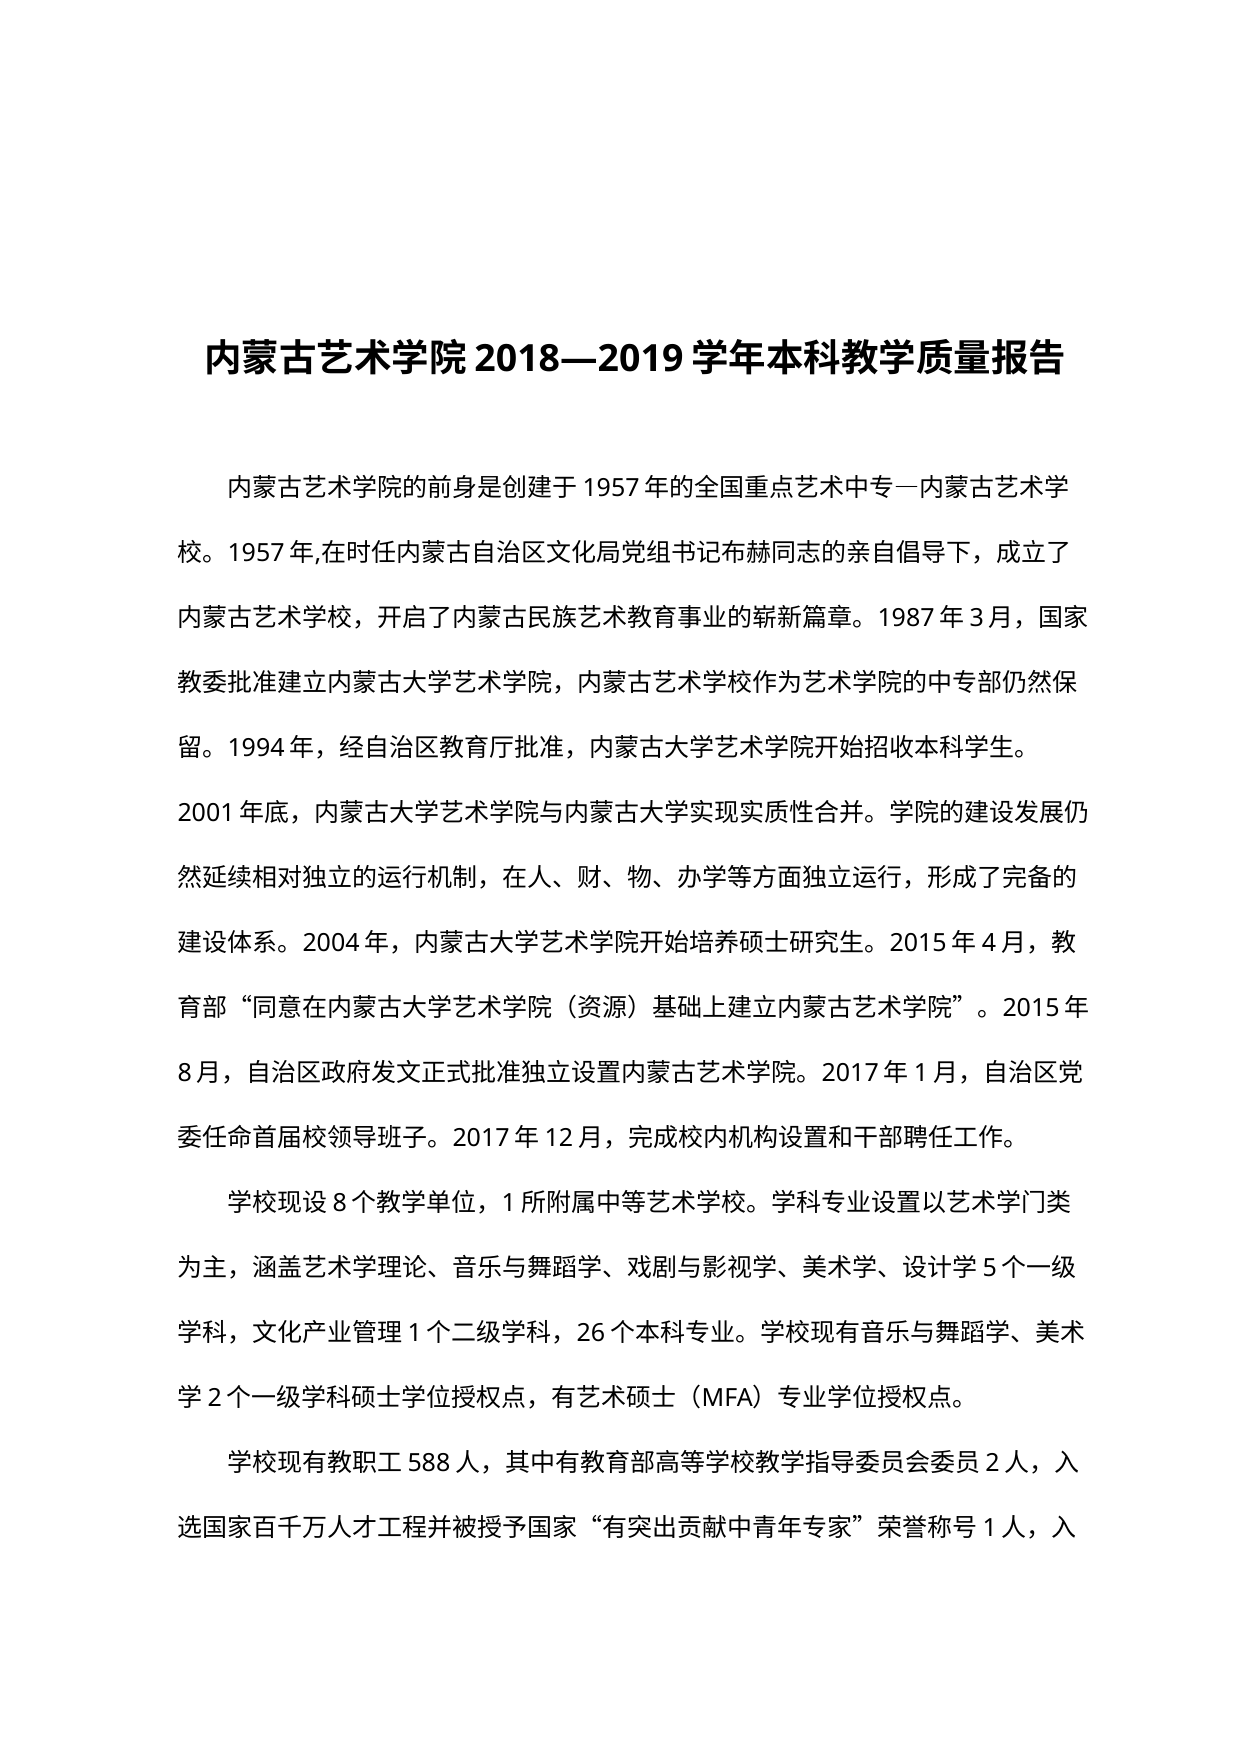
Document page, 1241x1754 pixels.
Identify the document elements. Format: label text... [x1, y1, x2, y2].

text 内蒙古艺术学院2018—2019学年本科教学质量报告 [177, 323, 1092, 388]
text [177, 1428, 1092, 1558]
text 学校现设8个教学单位，1所附属中等艺术学校。学科专业设置以艺术学门类为主，涵盖艺术学理论、音乐与舞蹈学、戏剧与影视学、美术学、设计学5个一级学科，文化产业管理1个二级学科，26个本科专业。学校现有音乐与舞蹈学、美术学2个一级学科硕士学位授权点，有艺术硕士（MFA）专业学位授权点。 [177, 1168, 1092, 1428]
text 内蒙古艺术学院的前身是创建于1957年的全国重点艺术中专—内蒙古艺术学校。1957年,在时任内蒙古自治区文化局党组书记布赫同志的亲自倡导下，成立了内蒙古艺术学校，开启了内蒙古民族艺术教育事业的崭新篇章。1987年3月，国家教委批准建立内蒙古大学艺术学院，内蒙古艺术学校作为艺术学院的中专部仍然保留。1994年，经自治区教育厅批准，内蒙古大学艺术学院开始招收本科学生。2001年底，内蒙古大学艺术学院与内蒙古大学实现实质性合并。学院的建设发展仍然延续相对独立的运行机制，在人、财、物、办学等方面独立运行，形成了完备的建设体系。2004年，内蒙古大学艺术学院开始培养硕士研究生。2015年4月，教育部“同意在内蒙古大学艺术学院（资源）基础上建立内蒙古艺术学院”。2015年8月，自治区政府发文正式批准独立设置内蒙古艺术学院。2017年1月，自治区党委任命首届校领导班子。2017年12月，完成校内机构设置和干部聘任工作。 [177, 453, 1092, 1168]
